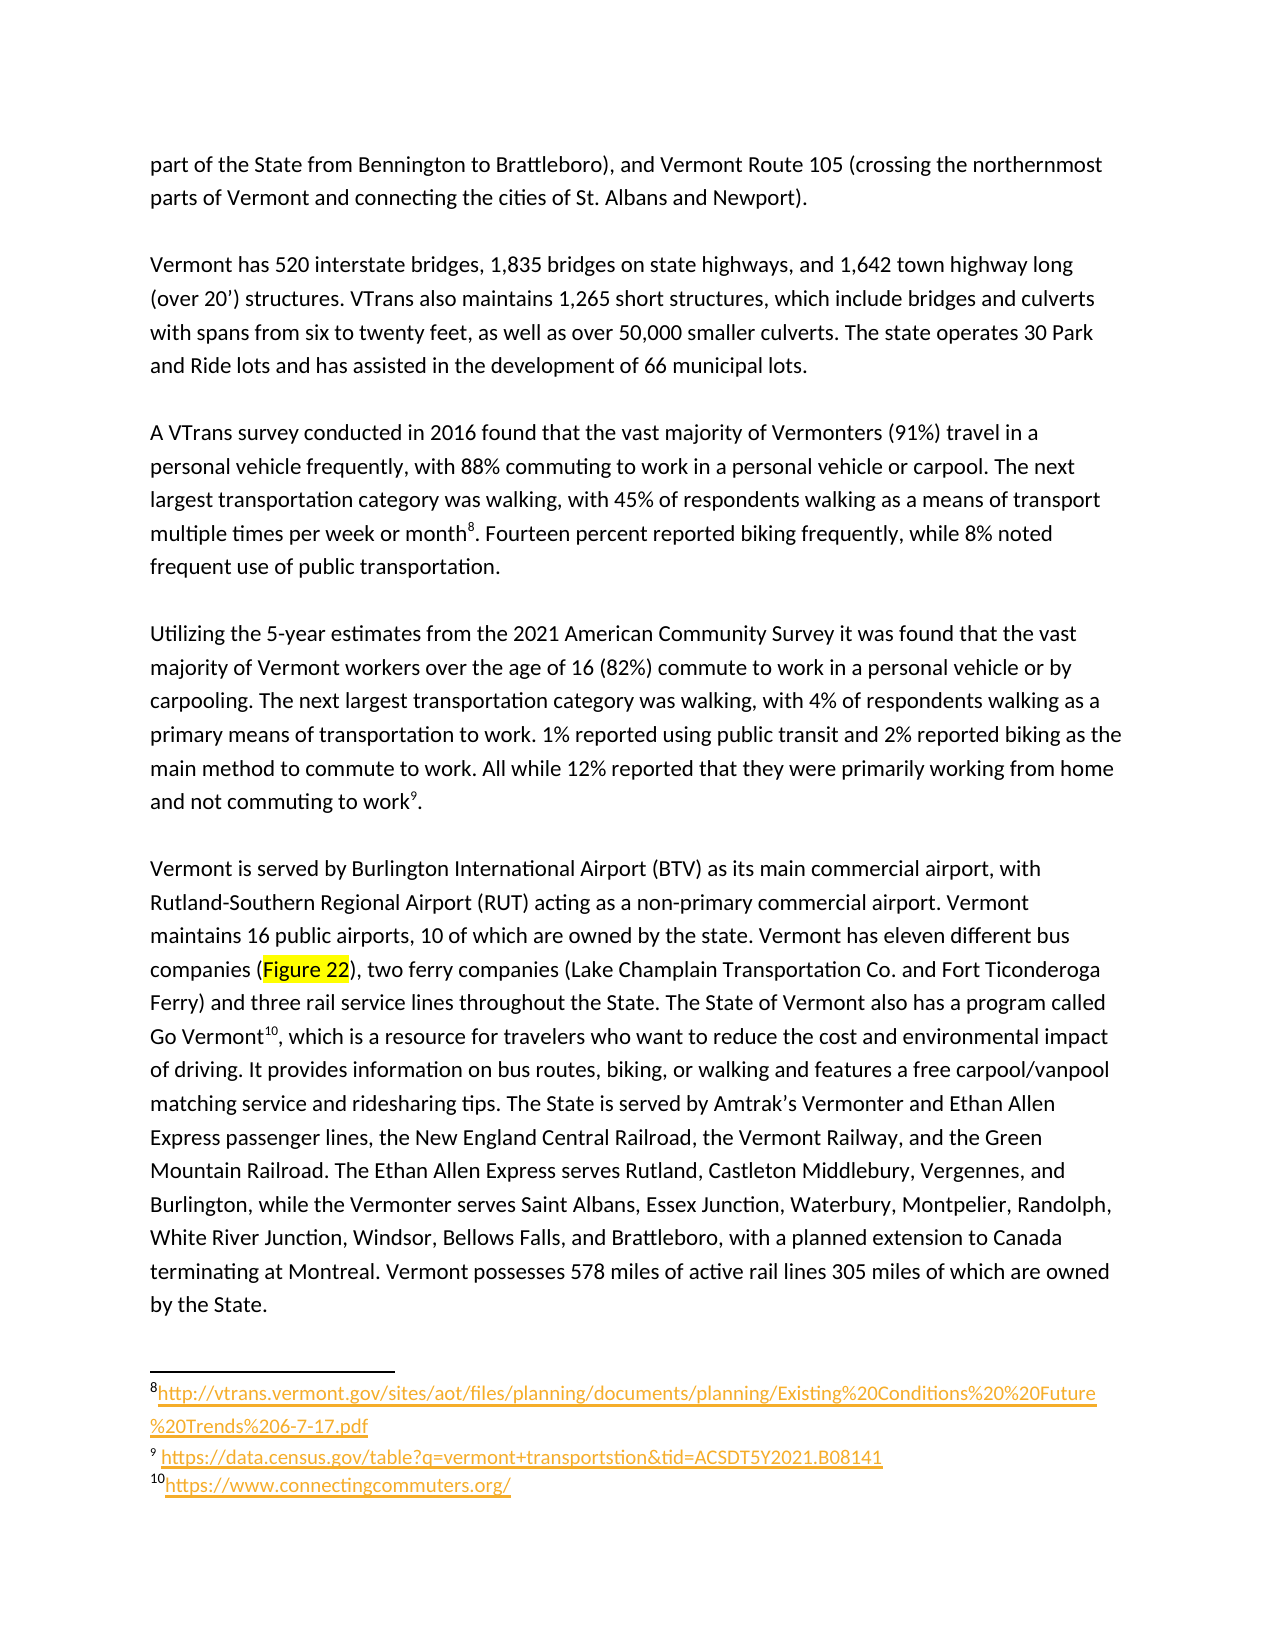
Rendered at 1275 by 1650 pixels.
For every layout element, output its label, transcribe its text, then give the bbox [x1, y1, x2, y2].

text A VTrans survey conducted in 2016 found that the vast majority of Vermonters (91%) travel in a personal vehicle frequently, with 88% commuting to work in a personal vehicle or carpool. The next largest transportation category was walking, with 45% of respondents walking as a means of transport multiple times per week or month. Fourteen percent reported biking frequently, while 8% noted frequent use of public transportation. [150, 418, 1125, 581]
text Vermont has 520 interstate bridges, 1,835 bridges on state highways, and 1,642 town highway long (over 20’) structures. VTrans also maintains 1,265 short structures, which include bridges and culverts with spans from six to twenty feet, as well as over 50,000 smaller culverts. The state operates 30 Park and Ride lots and has assisted in the development of 66 municipal lots. [150, 251, 1125, 379]
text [150, 150, 1125, 212]
text Utilizing the 5-year estimates from the 2021 American Community Survey it was found that the vast majority of Vermont workers over the age of 16 (82%) commute to work in a personal vehicle or by carpooling. The next largest transportation category was walking, with 4% of respondents walking as a primary means of transportation to work. 1% reported using public transit and 2% reported biking as the main method to commute to work. All while 12% reported that they were primarily working from home and not commuting to work. [150, 619, 1125, 815]
text Vermont is served by Burlington International Airport (BTV) as its main commercial airport, with Rutland-Southern Regional Airport (RUT) acting as a non-primary commercial airport. Vermont maintains 16 public airports, 10 of which are owned by the state. Vermont has eleven different bus companies (Figure 22), two ferry companies (Lake Champlain Transportation Co. and Fort Ticonderoga Ferry) and three rail service lines throughout the State. The State of Vermont also has a program called Go Vermont, which is a resource for travelers who want to reduce the cost and environmental impact of driving. It provides information on bus routes, biking, or walking and features a free carpool/vanpool matching service and ridesharing tips. The State is served by Amtrak’s Vermonter and Ethan Allen Express passenger lines, the New England Central Railroad, the Vermont Railway, and the Green Mountain Railroad. The Ethan Allen Express serves Rutland, Castleton Middlebury, Vergennes, and Burlington, while the Vermonter serves Saint Albans, Essex Junction, Waterbury, Montpelier, Randolph, White River Junction, Windsor, Bellows Falls, and Brattleboro, with a planned extension to Canada terminating at Montreal. Vermont possesses 578 miles of active rail lines 305 miles of which are owned by the State. [150, 854, 1125, 1318]
